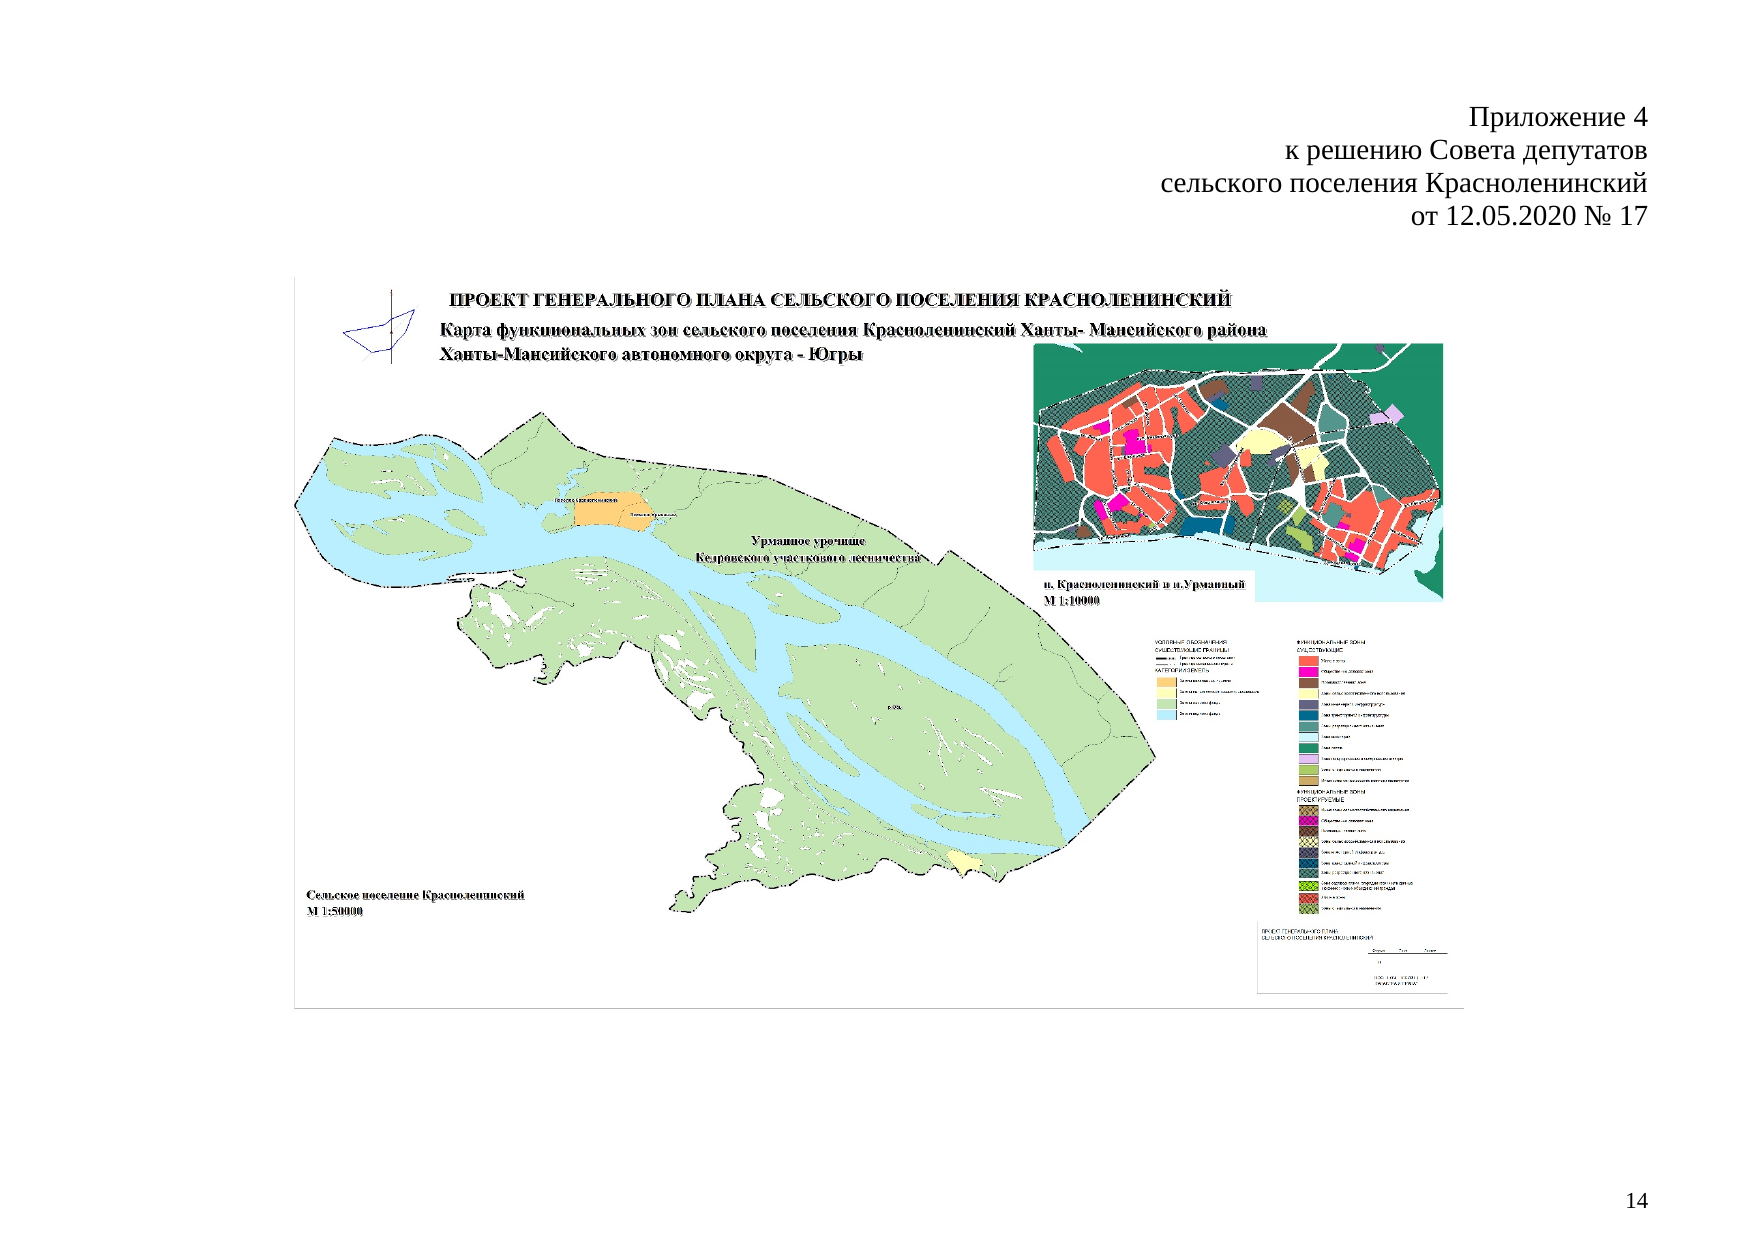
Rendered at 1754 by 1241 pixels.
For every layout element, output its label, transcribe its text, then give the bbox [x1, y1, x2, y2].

picture [279, 264, 1475, 1125]
text от 12.05.2020 № 17 [537, 199, 1648, 232]
text сельского поселения Красноленинский [537, 166, 1648, 199]
text Приложение 4 [537, 100, 1648, 133]
text к решению Совета депутатов [537, 133, 1648, 166]
